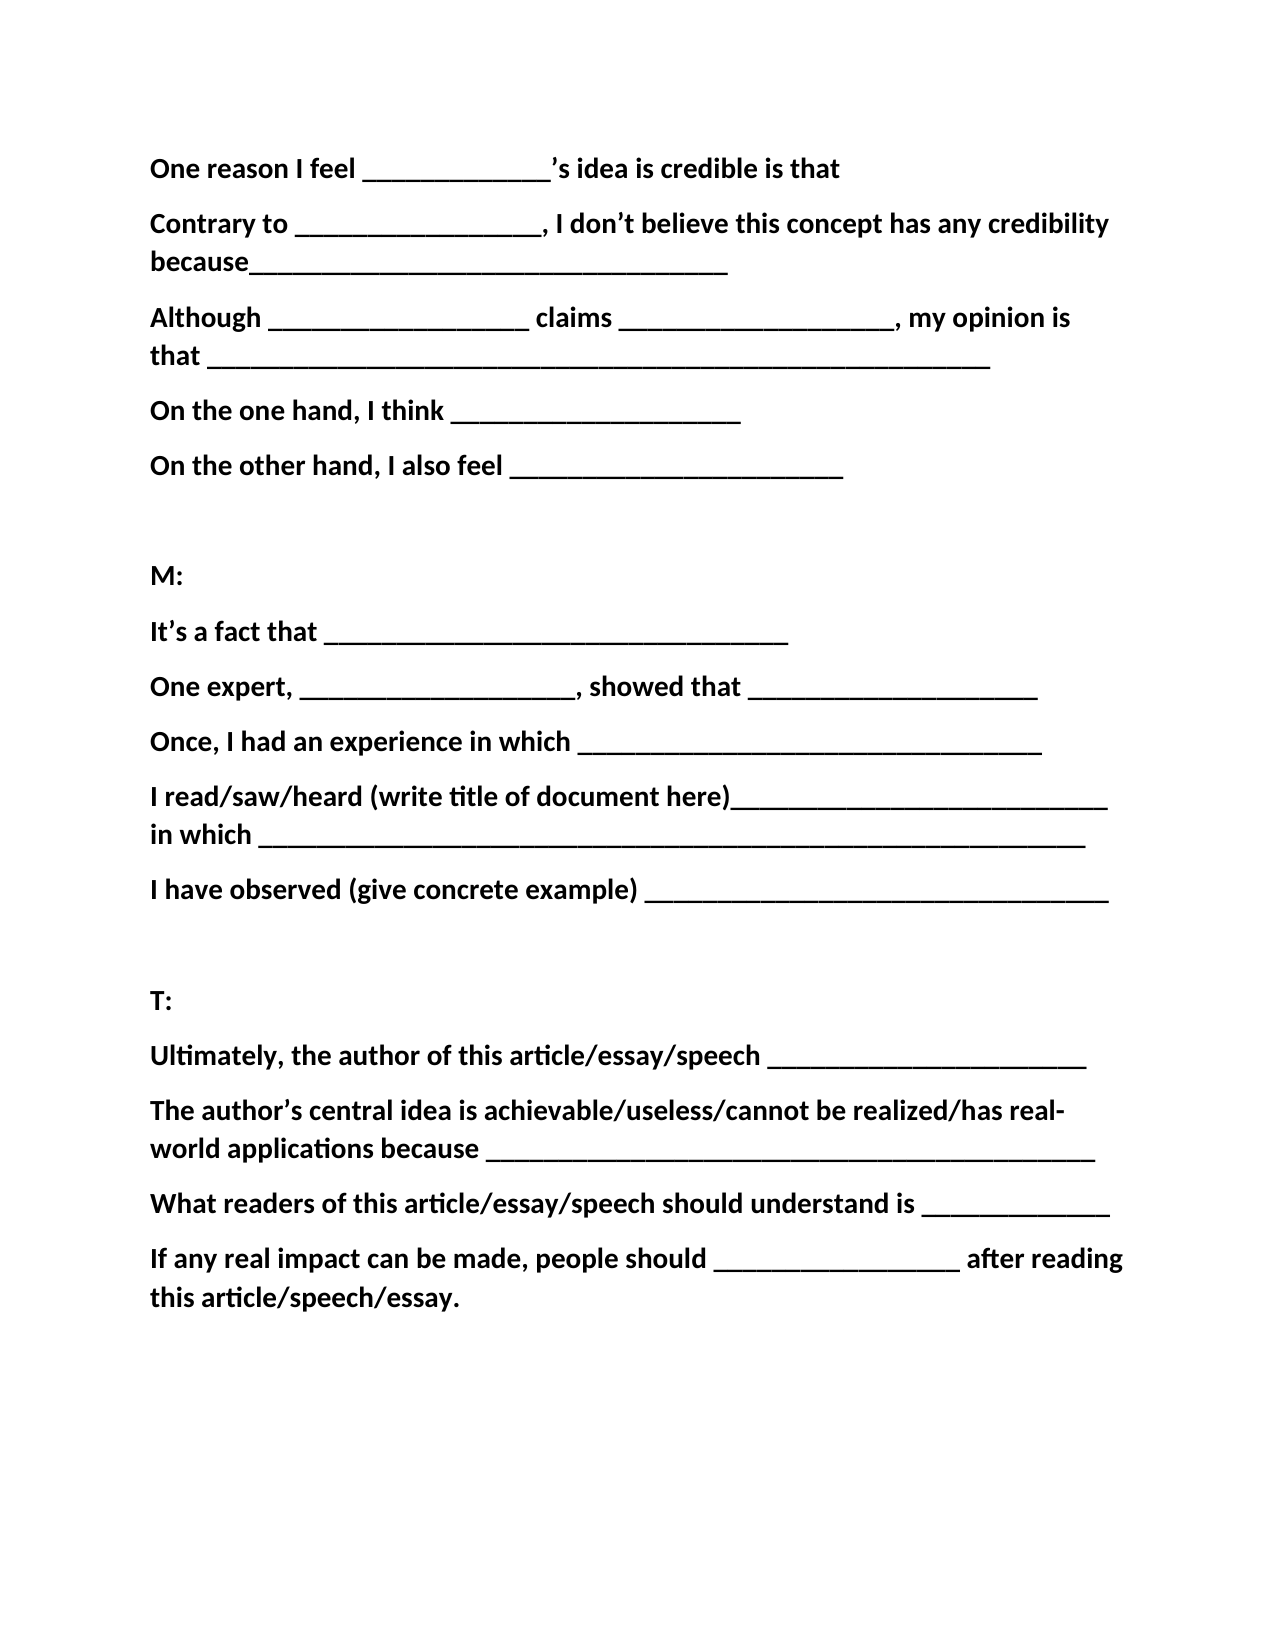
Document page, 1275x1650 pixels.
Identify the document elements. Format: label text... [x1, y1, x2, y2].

text The author’s central idea is achievable/useless/cannot be realized/has real-world applications because __________________________________________ [150, 1092, 1125, 1166]
text Contrary to _________________, I don’t believe this concept has any credibility because_________________________________ [150, 205, 1125, 279]
text If any real impact can be made, people should _________________ after reading this article/speech/essay. [150, 1241, 1125, 1314]
text One expert, ___________________, showed that ____________________ [150, 668, 1125, 703]
text Although __________________ claims ___________________, my opinion is that ______________________________________________________ [150, 299, 1125, 373]
text On the one hand, I think ____________________ [150, 392, 1125, 428]
text One reason I feel _____________’s idea is credible is that [150, 150, 1125, 186]
text What readers of this article/essay/speech should understand is _____________ [150, 1185, 1125, 1221]
text M: [150, 557, 1125, 593]
text I read/saw/heard (write title of document here)__________________________ in which _________________________________________________________ [150, 778, 1125, 852]
text It’s a fact that ________________________________ [150, 613, 1125, 648]
text On the other hand, I also feel _______________________ [150, 447, 1125, 483]
text Once, I had an experience in which ________________________________ [150, 723, 1125, 758]
text T: [150, 982, 1125, 1017]
text I have observed (give concrete example) ________________________________ [150, 871, 1125, 907]
text Ultimately, the author of this article/essay/speech ______________________ [150, 1037, 1125, 1072]
